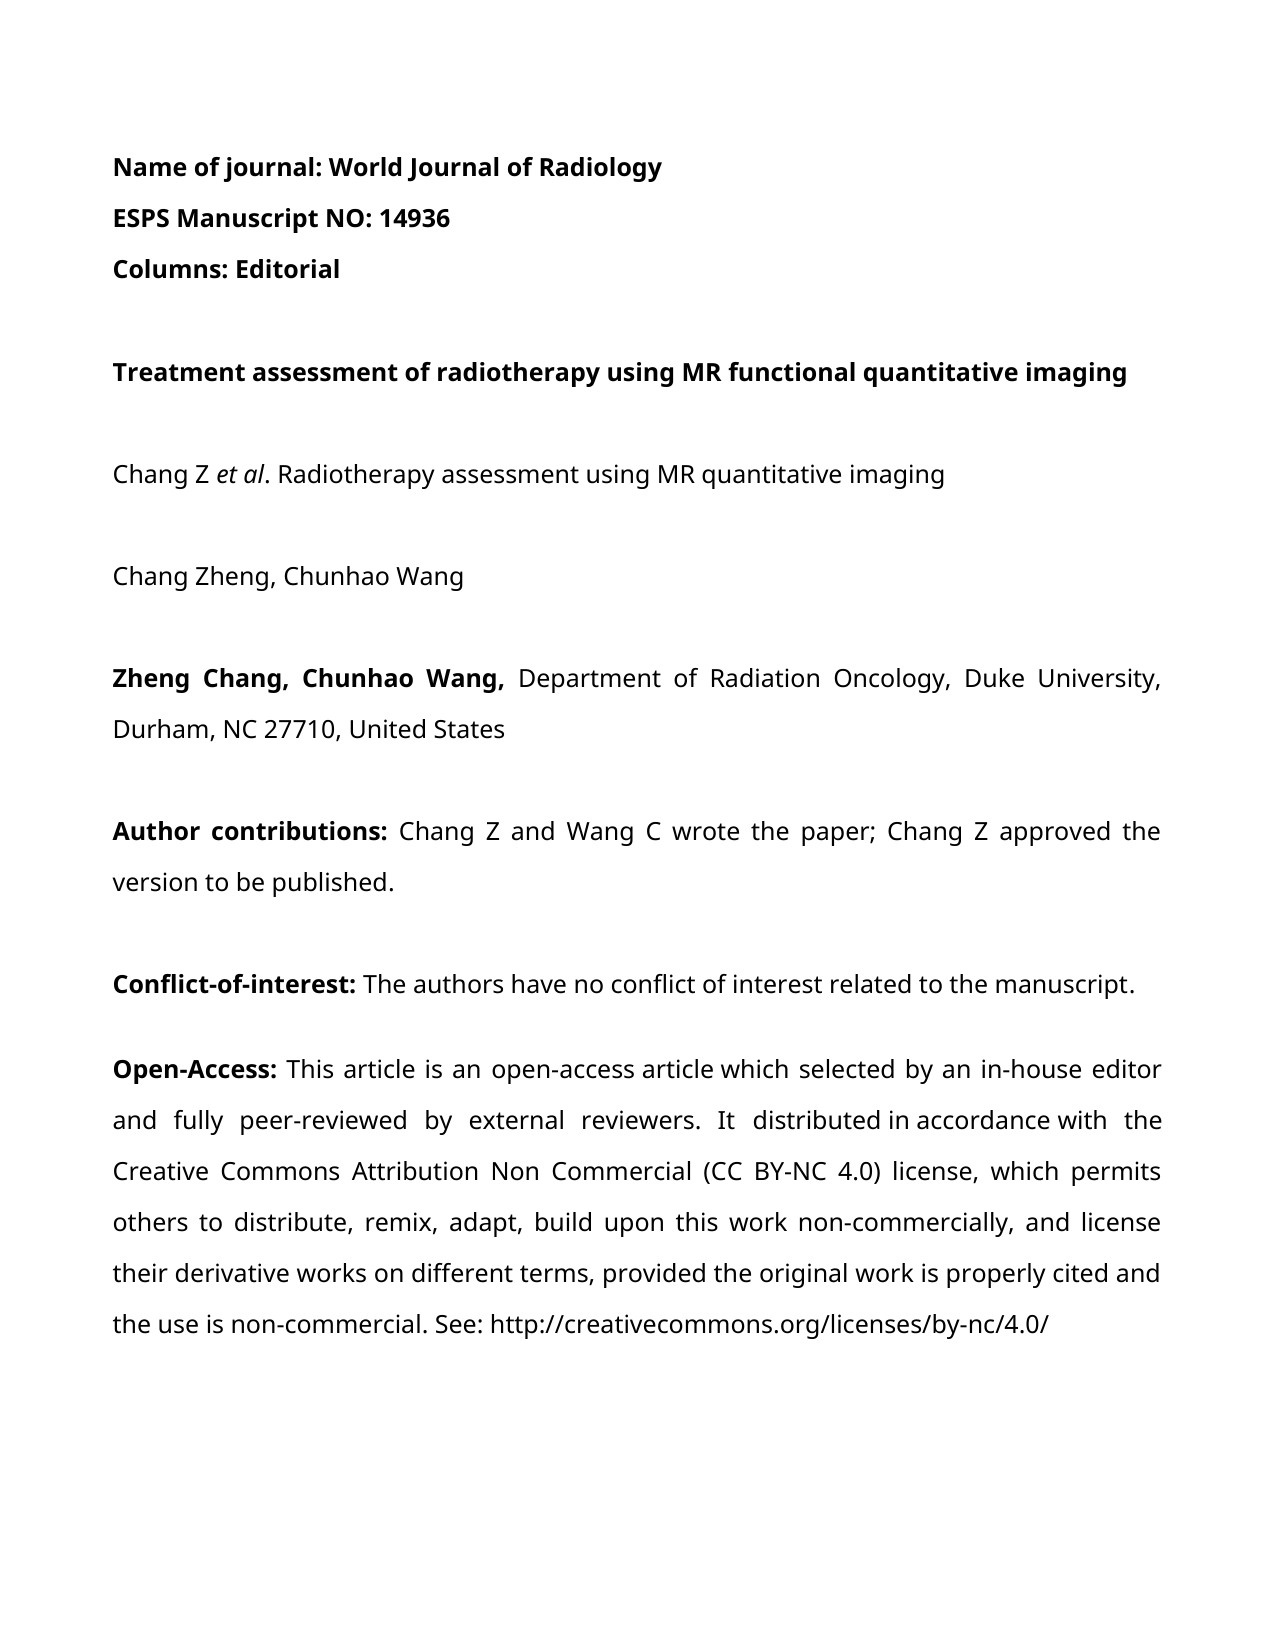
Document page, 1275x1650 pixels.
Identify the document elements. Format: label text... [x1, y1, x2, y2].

text Treatment assessment of radiotherapy using MR functional quantitative imaging [112, 354, 1162, 388]
text Zheng Chang, Chunhao Wang, Department of Radiation Oncology, Duke University, Durham, NC 27710, United States [112, 660, 1162, 746]
text Conflict-of-interest: The authors have no conflict of interest related to the manuscript. [112, 967, 1162, 1001]
text Author contributions: Chang Z and Wang C wrote the paper; Chang Z approved the version to be published. [112, 813, 1162, 899]
text Chang Z et al. Radiotherapy assessment using MR quantitative imaging [112, 456, 1162, 490]
text Name of journal: World Journal of Radiology [112, 150, 1162, 184]
text Open-Access: This article is an open-access article which selected by an in-house editor and fully peer-reviewed by external reviewers. It distributed in accordance with the Creative Commons Attribution Non Commercial (CC BY-NC 4.0) license, which permits others to distribute, remix, adapt, build upon this work non-commercially, and license their derivative works on different terms, provided the original work is properly cited and the use is non-commercial. See: http://creativecommons.org/licenses/by-nc/4.0/ [112, 1052, 1162, 1341]
text Columns: Editorial [112, 252, 1162, 286]
text Chang Zheng, Chunhao Wang [112, 558, 1162, 592]
text ESPS Manuscript NO: 14936 [112, 201, 1162, 235]
